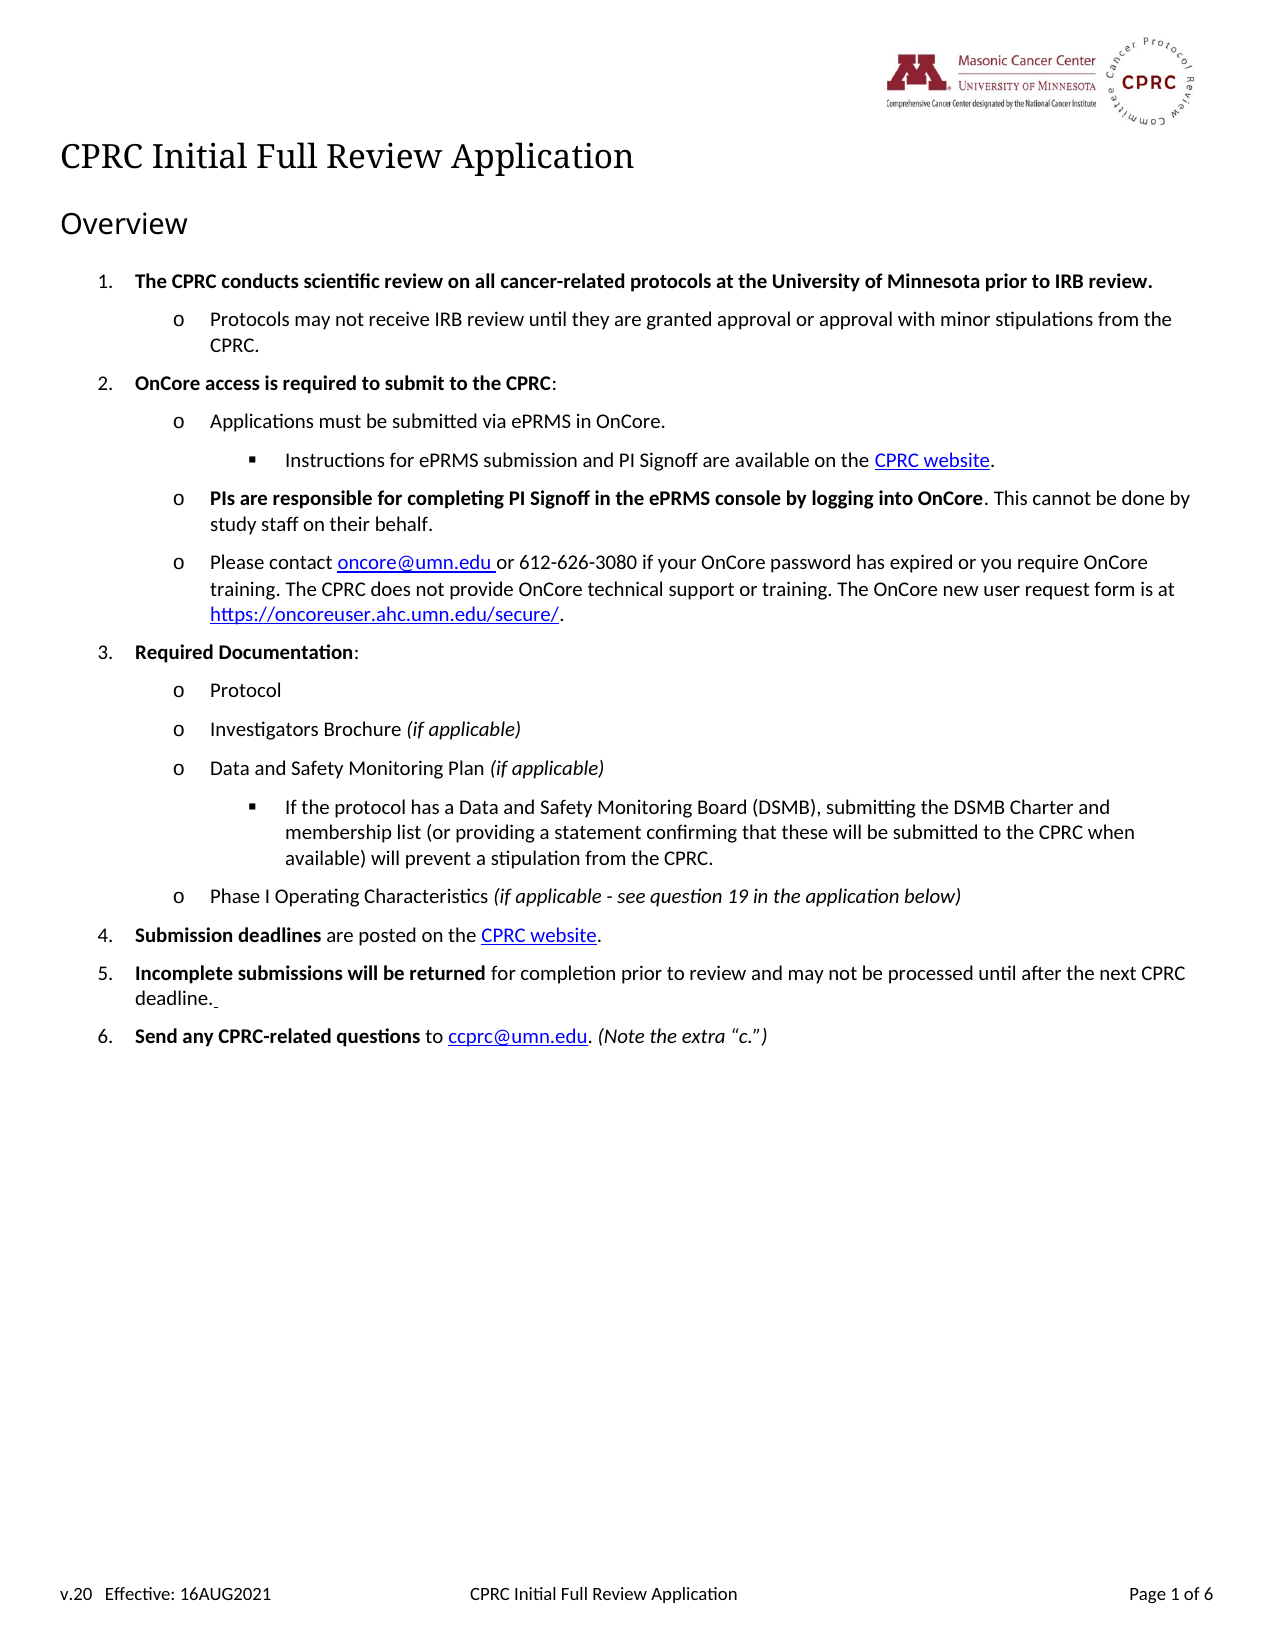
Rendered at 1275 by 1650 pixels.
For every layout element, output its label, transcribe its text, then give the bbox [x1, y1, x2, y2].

list Instructions for ePRMS submission and PI Signoff are available on the CPRC website. [247, 447, 1215, 473]
list The CPRC conducts scientific review on all cancer-related protocols at the University of Minnesota prior to IRB review. [97, 268, 1215, 293]
list Data and Safety Monitoring Plan (if applicable) [172, 755, 1215, 782]
list If the protocol has a Data and Safety Monitoring Board (DSMB), submitting the DSMB Charter and membership list (or providing a statement confirming that these will be submitted to the CPRC when available) will prevent a stipulation from the CPRC. [247, 794, 1215, 870]
list Submission deadlines are posted on the CPRC website. [97, 922, 1215, 947]
text CPRC Initial Full Review Application [60, 133, 1215, 178]
list Investigators Brochure (if applicable) [172, 716, 1215, 743]
list Phase I Operating Characteristics (if applicable - see question 19 in the application below) [172, 883, 1215, 909]
list PIs are responsible for completing PI Signoff in the ePRMS console by logging into OnCore. This cannot be done by study staff on their behalf. [172, 485, 1215, 537]
text Overview [60, 203, 1215, 243]
list Protocols may not receive IRB review until they are granted approval or approval with minor stipulations from the CPRC. [172, 306, 1215, 358]
list Required Documentation: [97, 639, 1215, 665]
picture [887, 36, 1195, 127]
list Please contact oncore@umn.edu or 612-626-3080 if your OnCore password has expired or you require OnCore training. The CPRC does not provide OnCore technical support or training. The OnCore new user request form is at https://oncoreuser.ahc.umn.edu/secure/. [172, 549, 1215, 627]
list Send any CPRC-related questions to ccprc@umn.edu. (Note the extra “c.”) [97, 1023, 1215, 1048]
list Protocol [172, 677, 1215, 704]
list OnCore access is required to submit to the CPRC: [97, 370, 1215, 396]
list Applications must be submitted via ePRMS in OnCore. [172, 408, 1215, 435]
list Incomplete submissions will be returned for completion prior to review and may not be processed until after the next CPRC deadline. [97, 960, 1215, 1011]
